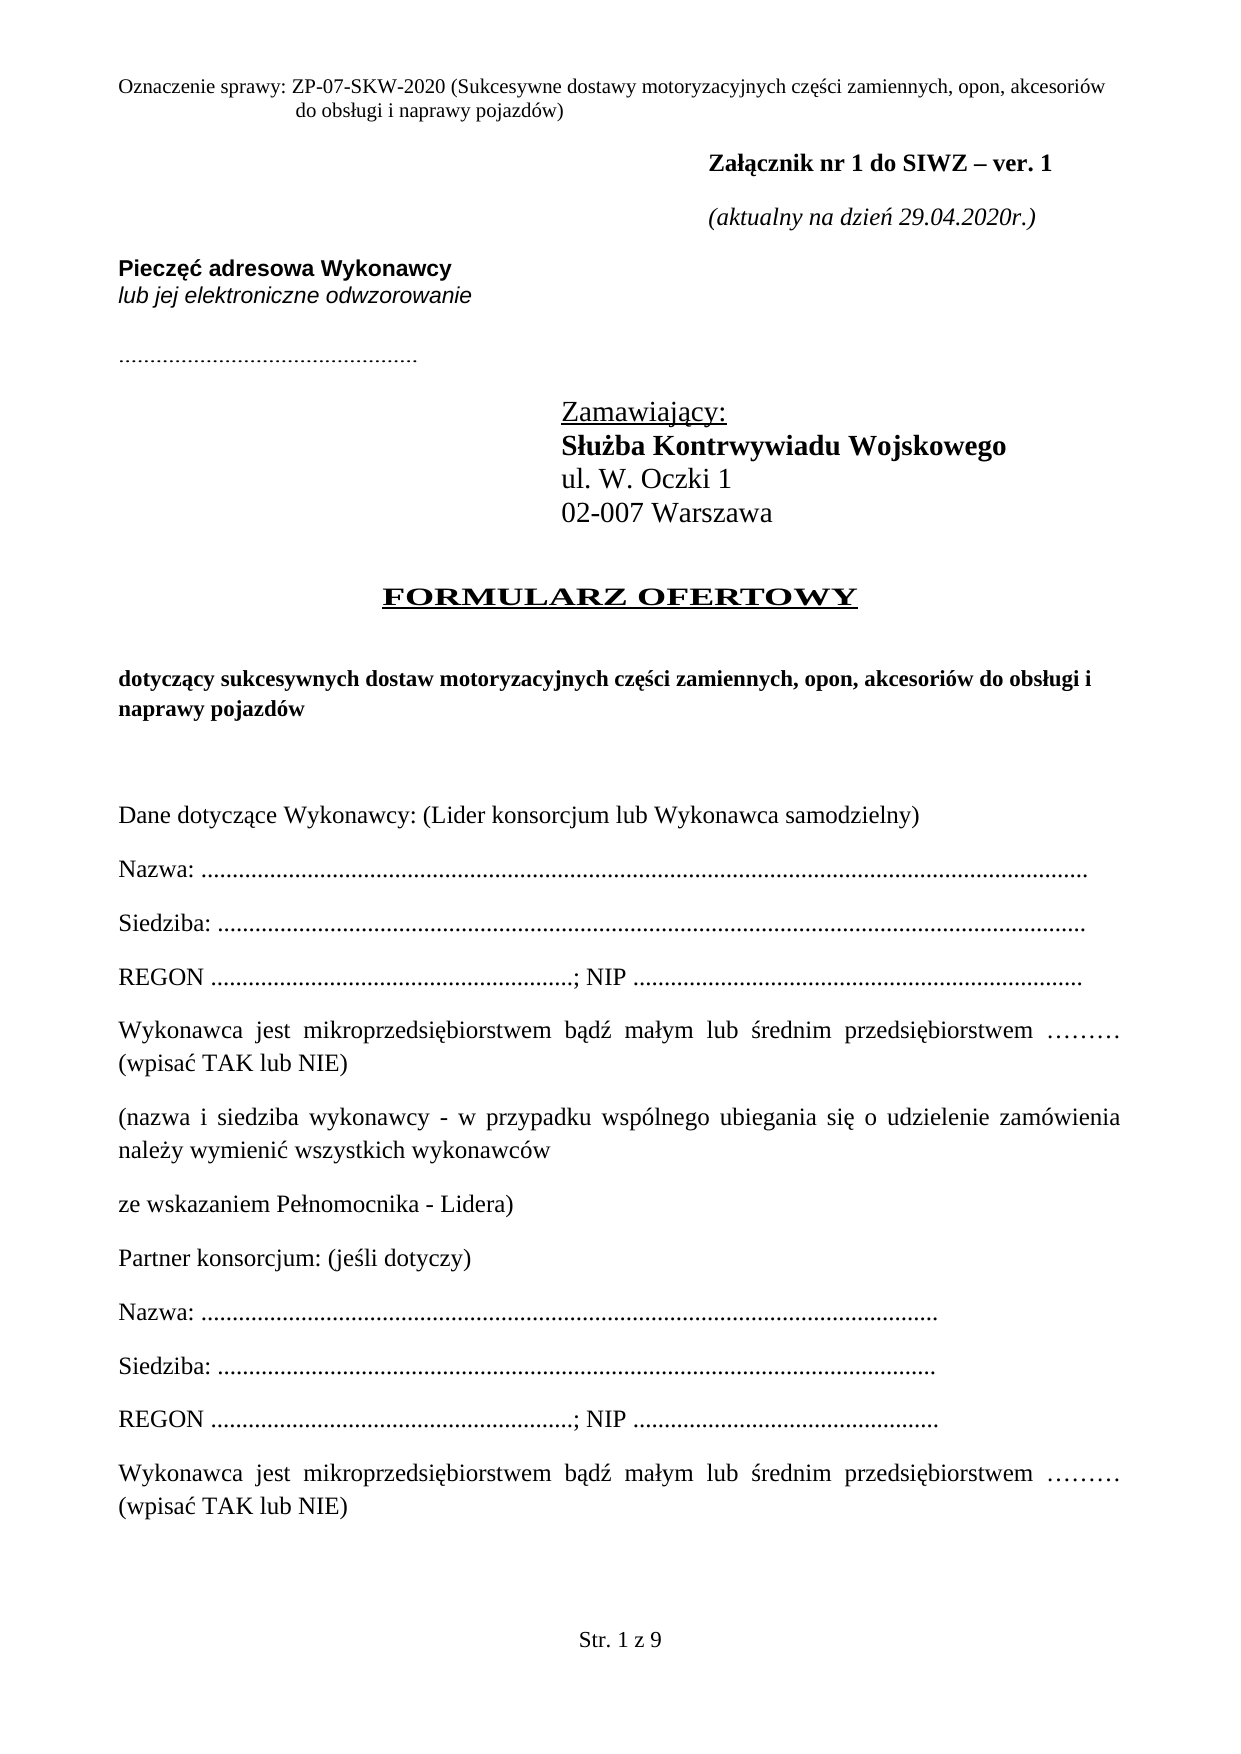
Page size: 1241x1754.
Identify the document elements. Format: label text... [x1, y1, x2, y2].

subtitle ul. W. Oczki 1 [561, 461, 1122, 495]
title FORMULARZ OFERTOWY [118, 582, 1122, 611]
subtitle Zamawiający: [561, 394, 1122, 428]
title ................................................ [118, 346, 1122, 366]
text Nazwa: .............................................................................................................................................. [118, 854, 1122, 883]
text Partner konsorcjum: (jeśli dotyczy) [118, 1243, 1122, 1272]
subtitle lub jej elektroniczne odwzorowanie [118, 282, 1106, 308]
text ze wskazaniem Pełnomocnika - Lidera) [118, 1189, 1122, 1218]
subtitle Pieczęć adresowa Wykonawcy [118, 255, 1106, 282]
text (aktualny na dzień 29.04.2020r.) [634, 202, 1122, 230]
text Załącznik nr 1 do SIWZ – ver. 1 [634, 148, 1122, 176]
text (nazwa i siedziba wykonawcy - w przypadku wspólnego ubiegania się o udzielenie zamówienia należy wymienić wszystkich wykonawców [118, 1102, 1122, 1164]
text Siedziba: ................................................................................................................... [118, 1351, 1122, 1379]
subtitle Służba Kontrwywiadu Wojskowego [561, 428, 1122, 461]
text REGON ..........................................................; NIP ........................................................................ [118, 962, 1122, 990]
text Wykonawca jest mikroprzedsiębiorstwem bądź małym lub średnim przedsiębiorstwem ……… (wpisać TAK lub NIE) [118, 1458, 1122, 1520]
text Dane dotyczące Wykonawcy: (Lider konsorcjum lub Wykonawca samodzielny) [118, 800, 1122, 829]
text Siedziba: ........................................................................................................................................... [118, 908, 1122, 936]
text Nazwa: ...................................................................................................................... [118, 1297, 1122, 1326]
subtitle 02-007 Warszawa [561, 495, 1122, 528]
text dotyczący sukcesywnych dostaw motoryzacyjnych części zamiennych, opon, akcesoriów do obsługi i naprawy pojazdów [118, 665, 1122, 721]
text REGON ..........................................................; NIP ................................................. [118, 1404, 1122, 1433]
text Wykonawca jest mikroprzedsiębiorstwem bądź małym lub średnim przedsiębiorstwem ……… (wpisać TAK lub NIE) [118, 1015, 1122, 1077]
